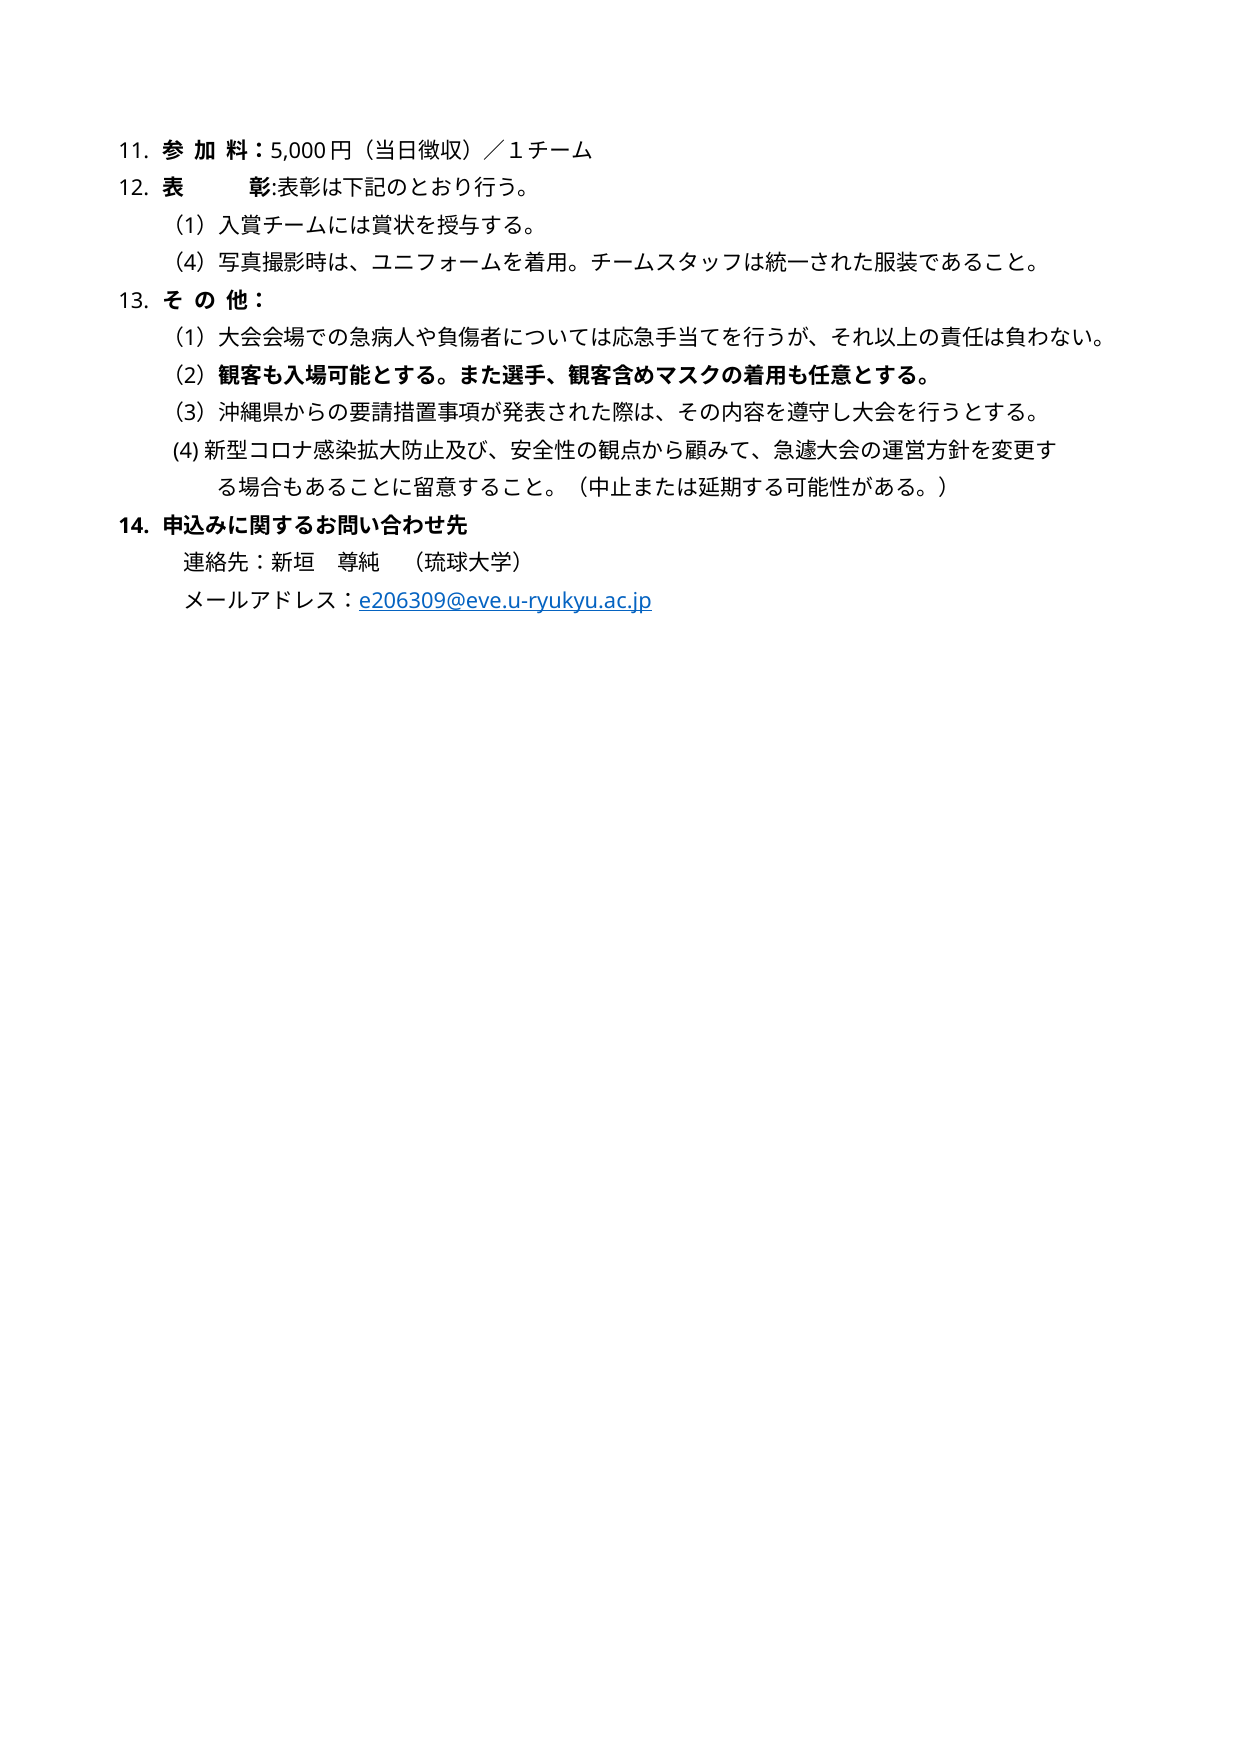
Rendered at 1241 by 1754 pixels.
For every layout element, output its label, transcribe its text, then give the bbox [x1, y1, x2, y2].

text 連絡先：新垣 尊純 （琉球大学） [118, 542, 1152, 580]
list 参加料：5,000円（当日徴収）／１チーム [118, 130, 1152, 167]
list 申込みに関するお問い合わせ先 [118, 505, 1152, 542]
text (4) 新型コロナ感染拡大防止及び、安全性の観点から顧みて、急遽大会の運営方針を変更す [118, 430, 1152, 467]
text （1）大会会場での急病人や負傷者については応急手当てを行うが、それ以上の責任は負わない。 [118, 317, 1152, 355]
text （3）沖縄県からの要請措置事項が発表された際は、その内容を遵守し大会を行うとする。 [118, 392, 1152, 430]
text （1）入賞チームには賞状を授与する。 [118, 205, 1152, 242]
text る場合もあることに留意すること。（中止または延期する可能性がある。） [118, 467, 1152, 505]
text （4）写真撮影時は、ユニフォームを着用。チームスタッフは統一された服装であること。 [118, 242, 1152, 280]
list 表 彰:表彰は下記のとおり行う。 [118, 167, 1152, 205]
text メールアドレス：e206309@eve.u-ryukyu.ac.jp [118, 580, 1152, 617]
list その他： [118, 280, 1152, 317]
text （2）観客も入場可能とする。また選手、観客含めマスクの着用も任意とする。 [118, 355, 1152, 392]
